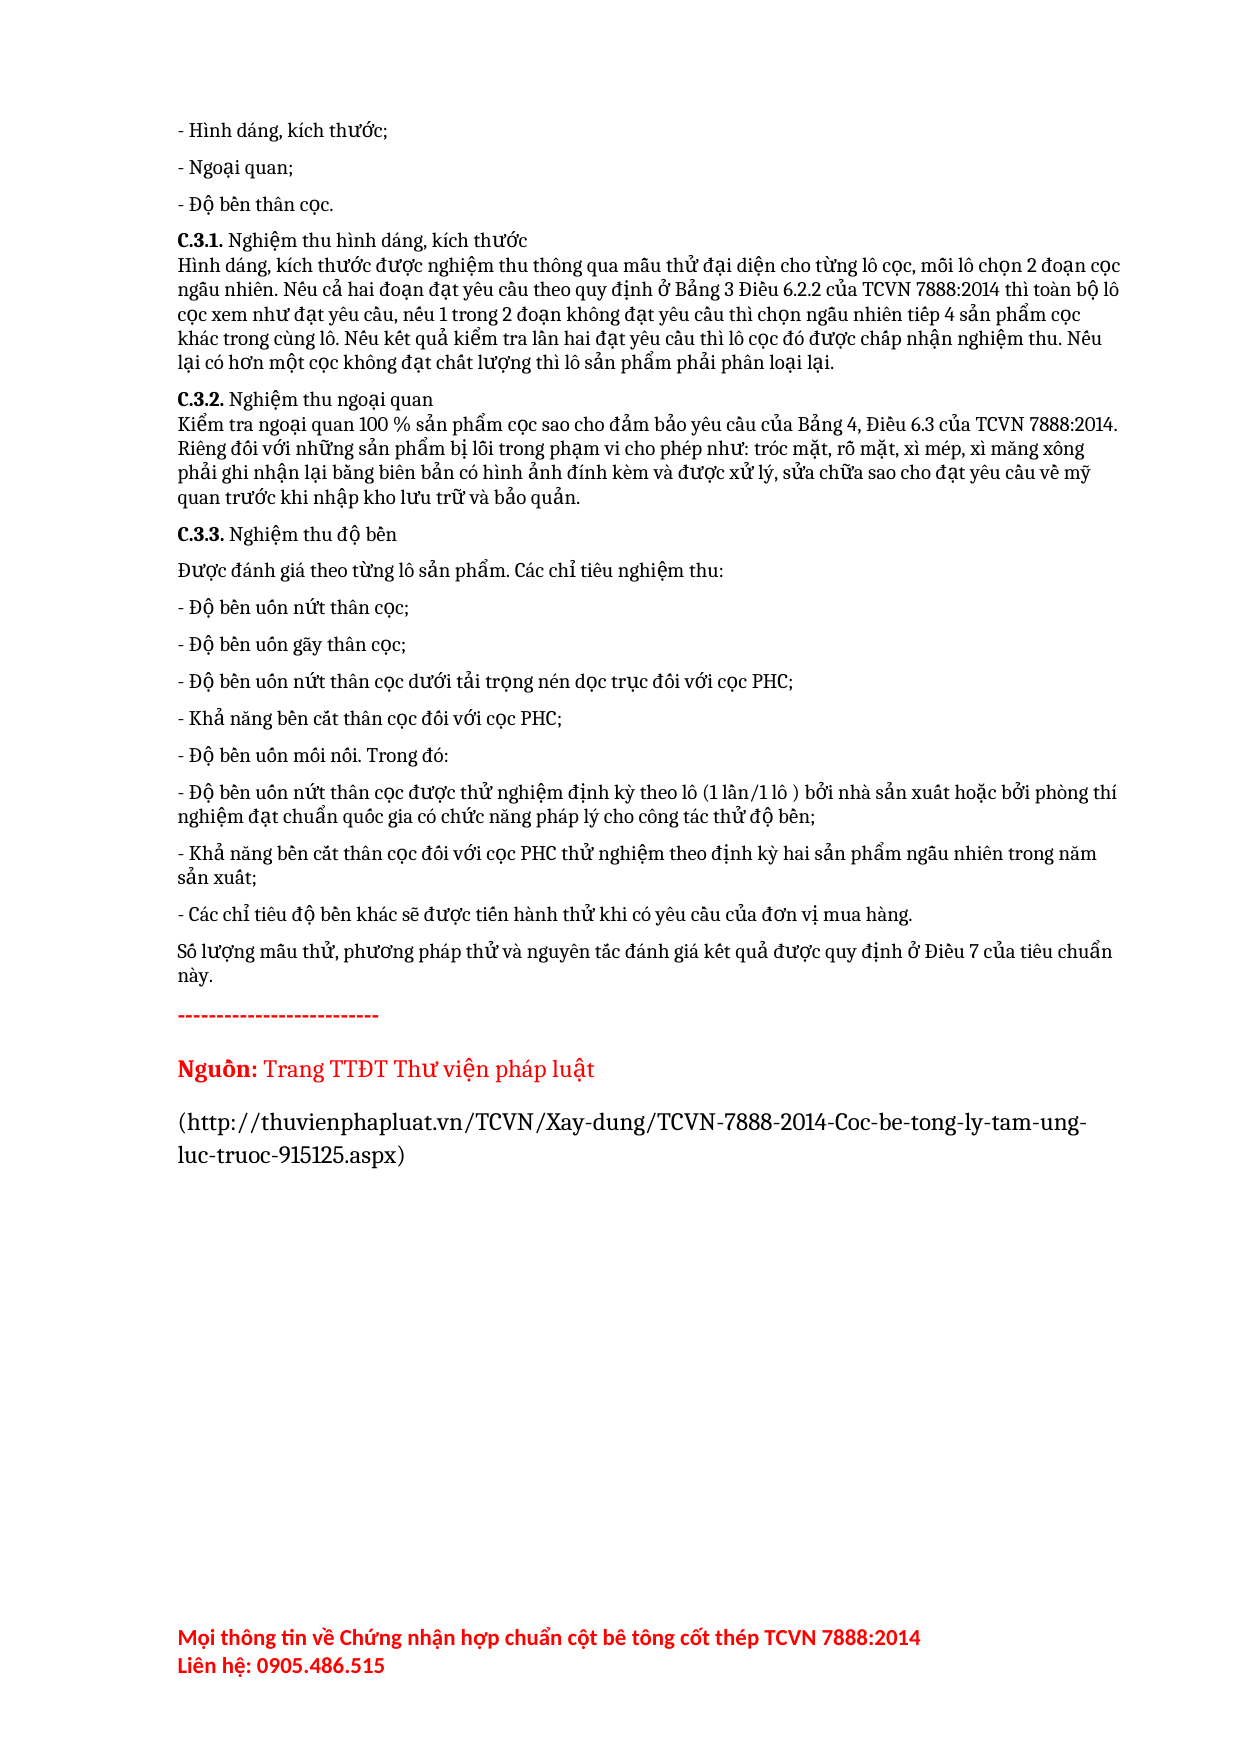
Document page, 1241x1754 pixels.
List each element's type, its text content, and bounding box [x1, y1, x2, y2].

text Được đánh giá theo từng lô sản phẩm. Các chỉ tiêu nghiệm thu: [177, 559, 1122, 583]
text - Độ bền uốn mối nối. Trong đó: [177, 743, 1122, 767]
text - Độ bền uốn gãy thân cọc; [177, 632, 1122, 657]
text Kiểm tra ngoại quan 100 % sản phẩm cọc sao cho đảm bảo yêu cầu của Bảng 4, Điều 6.3 của TCVN 7888:2014. Riêng đối với những sản phẩm bị lỗi trong phạm vi cho phép như: tróc mặt, rỗ mặt, xì mép, xì măng xông phải ghi nhận lại bằng biên bản có hình ảnh đính kèm và được xử lý, sửa chữa sao cho đạt yêu cầu về mỹ quan trước khi nhập kho lưu trữ và bảo quản. [177, 412, 1122, 509]
text - Khả năng bền cắt thân cọc đối với cọc PHC; [177, 706, 1122, 731]
text Nguồn: Trang TTĐT Thư viện pháp luật [177, 1054, 1122, 1083]
text C.3.2. Nghiệm thu ngoại quan [177, 387, 1122, 412]
text - Ngoại quan; [177, 155, 1122, 179]
text C.3.1. Nghiệm thu hình dáng, kích thước [177, 229, 1122, 253]
text - Độ bền thân cọc. [177, 192, 1122, 216]
text - Độ bền uốn nứt thân cọc; [177, 596, 1122, 620]
text -------------------------- [177, 1001, 1122, 1029]
text C.3.3. Nghiệm thu độ bền [177, 522, 1122, 546]
text (http://thuvienphapluat.vn/TCVN/Xay-dung/TCVN-7888-2014-Coc-be-tong-ly-tam-ung-luc-truoc-915125.aspx) [177, 1108, 1122, 1170]
text - Khả năng bền cắt thân cọc đối với cọc PHC thử nghiệm theo định kỳ hai sản phẩm ngẫu nhiên trong năm sản xuất; [177, 841, 1122, 890]
text Số lượng mẫu thử, phương pháp thử và nguyên tắc đánh giá kết quả được quy định ở Điều 7 của tiêu chuẩn này. [177, 939, 1122, 988]
text - Hình dáng, kích thước; [177, 118, 1122, 142]
text - Độ bền uốn nứt thân cọc được thử nghiệm định kỳ theo lô (1 lần/1 lô ) bởi nhà sản xuất hoặc bởi phòng thí nghiệm đạt chuẩn quốc gia có chức năng pháp lý cho công tác thử độ bền; [177, 780, 1122, 829]
text - Độ bền uốn nứt thân cọc dưới tải trọng nén dọc trục đối với cọc PHC; [177, 669, 1122, 694]
text - Các chỉ tiêu độ bền khác sẽ được tiến hành thử khi có yêu cầu của đơn vị mua hàng. [177, 902, 1122, 927]
text Hình dáng, kích thước được nghiệm thu thông qua mẫu thử đại diện cho từng lô cọc, mỗi lô chọn 2 đoạn cọc ngẫu nhiên. Nếu cả hai đoạn đạt yêu cầu theo quy định ở Bảng 3 Điều 6.2.2 của TCVN 7888:2014 thì toàn bộ lô cọc xem như đạt yêu cầu, nếu 1 trong 2 đoạn không đạt yêu cầu thì chọn ngẫu nhiên tiếp 4 sản phẩm cọc khác trong cùng lô. Nếu kết quả kiểm tra lần hai đạt yêu cầu thì lô cọc đó được chấp nhận nghiệm thu. Nếu lại có hơn một cọc không đạt chất lượng thì lô sản phẩm phải phân loại lại. [177, 253, 1122, 375]
